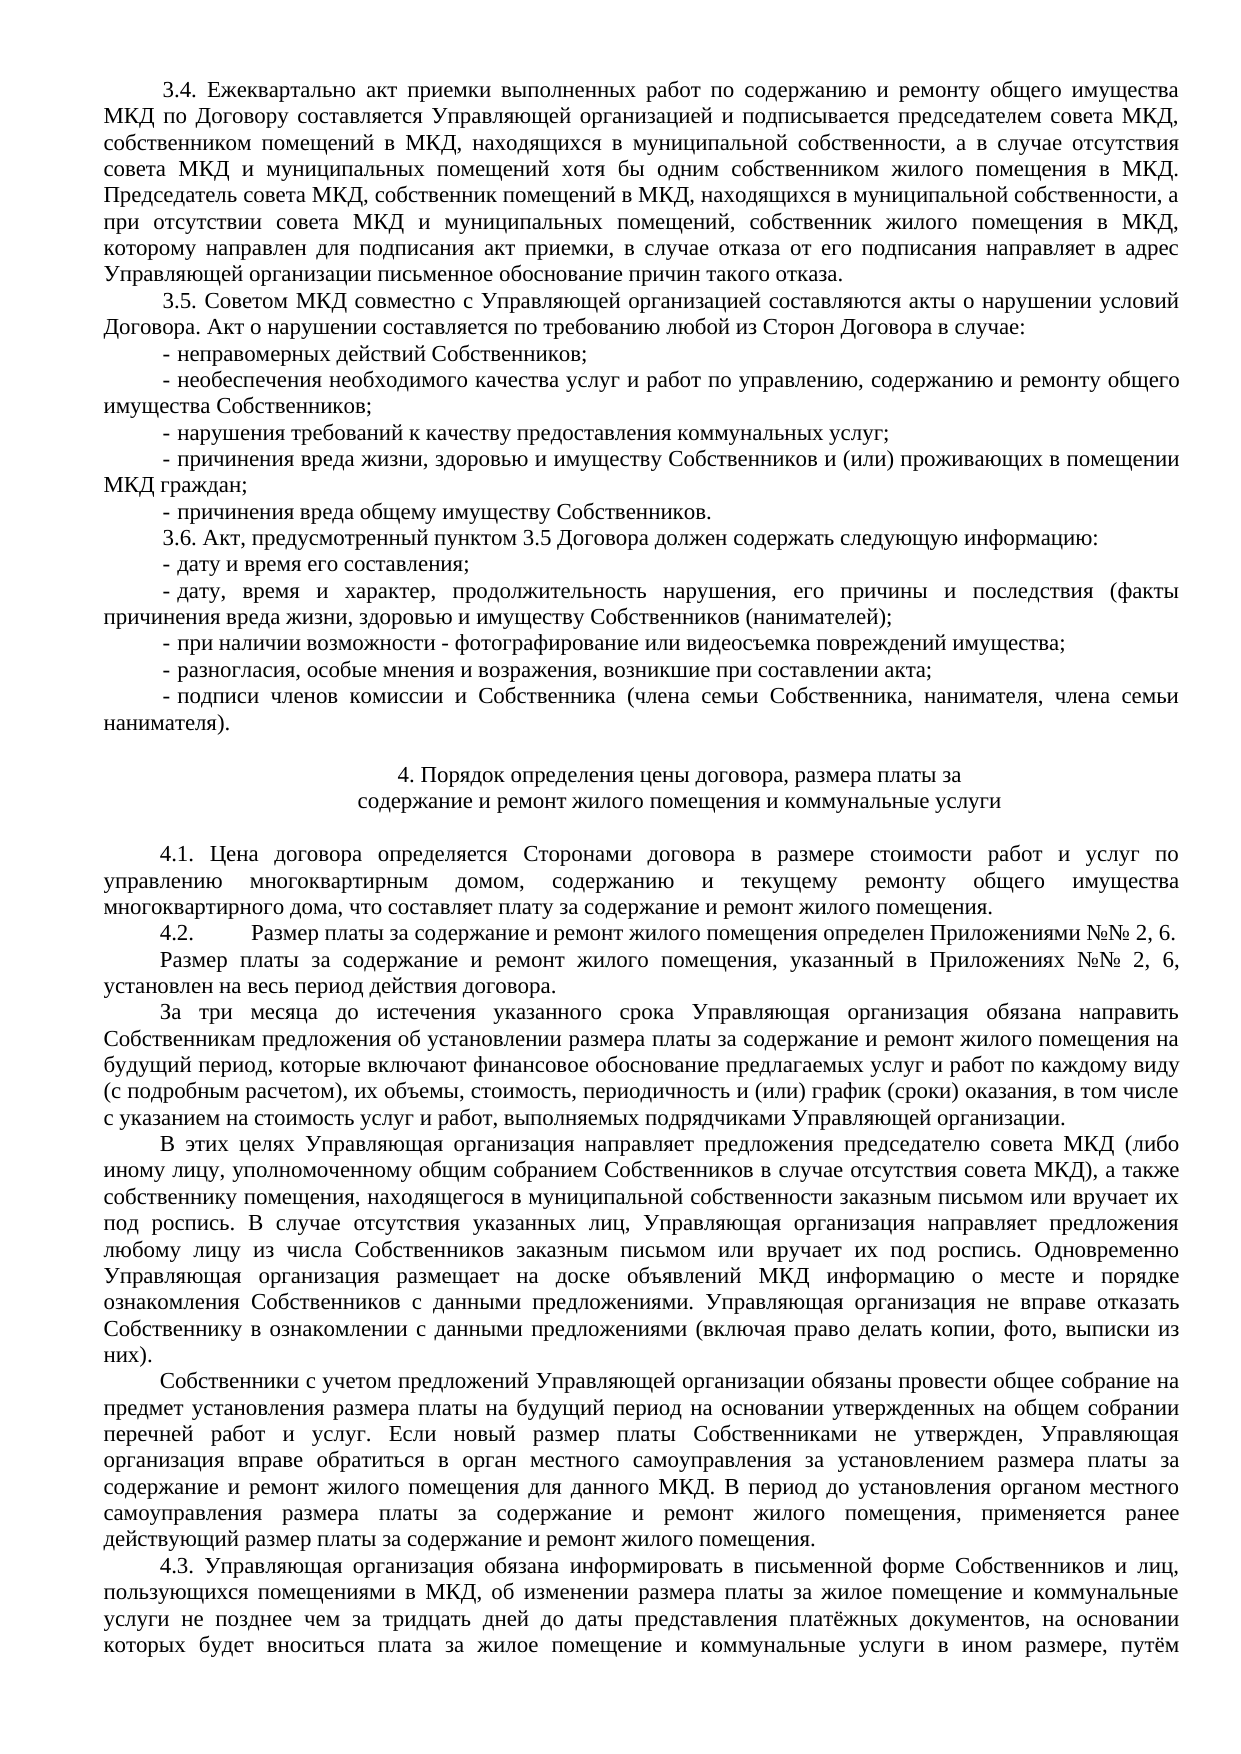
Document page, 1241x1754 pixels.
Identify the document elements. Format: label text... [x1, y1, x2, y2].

text - разногласия, особые мнения и возражения, возникшие при составлении акта; [103, 656, 1181, 682]
text - при наличии возможности - фотографирование или видеосъемка повреждений имущества; [103, 629, 1181, 656]
text - подписи членов комиссии и Собственника (члена семьи Собственника, нанимателя, члена семьи нанимателя). [103, 682, 1181, 735]
text - причинения вреда жизни, здоровью и имуществу Собственников и (или) проживающих в помещении МКД граждан; [103, 445, 1181, 498]
text - дату и время его составления; [103, 550, 1181, 577]
text - нарушения требований к качеству предоставления коммунальных услуг; [103, 419, 1181, 445]
text - причинения вреда общему имуществу Собственников. [103, 498, 1181, 524]
text 3.4. Ежеквартально акт приемки выполненных работ по содержанию и ремонту общего имущества МКД по Договору составляется Управляющей организацией и подписывается председателем совета МКД, собственником помещений в МКД, находящихся в муниципальной собственности, а в случае отсутствия совета МКД и муниципальных помещений хотя бы одним собственником жилого помещения в МКД. Председатель совета МКД, собственник помещений в МКД, находящихся в муниципальной собственности, а при отсутствии совета МКД и муниципальных помещений, собственник жилого помещения в МКД, которому направлен для подписания акт приемки, в случае отказа от его подписания направляет в адрес Управляющей организации письменное обоснование причин такого отказа. [103, 76, 1181, 287]
text 3.6. Акт, предусмотренный пунктом 3.5 Договора должен содержать следующую информацию: [103, 524, 1181, 550]
text 3.5. Советом МКД совместно с Управляющей организацией составляются акты о нарушении условий Договора. Акт о нарушении составляется по требованию любой из Сторон Договора в случае: [103, 287, 1181, 339]
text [103, 1552, 1181, 1657]
text содержание и ремонт жилого помещения и коммунальные услуги [103, 788, 1181, 814]
text 4.2. Размер платы за содержание и ремонт жилого помещения определен Приложениями №№ 2, 6. [103, 919, 1181, 946]
text - необеспечения необходимого качества услуг и работ по управлению, содержанию и ремонту общего имущества Собственников; [103, 366, 1181, 419]
text - дату, время и характер, продолжительность нарушения, его причины и последствия (факты причинения вреда жизни, здоровью и имуществу Собственников (нанимателей); [103, 577, 1181, 629]
text 4.1. Цена договора определяется Сторонами договора в размере стоимости работ и услуг по управлению многоквартирным домом, содержанию и текущему ремонту общего имущества многоквартирного дома, что составляет плату за содержание и ремонт жилого помещения. [103, 840, 1181, 919]
text - неправомерных действий Собственников; [103, 339, 1181, 366]
text Размер платы за содержание и ремонт жилого помещения, указанный в Приложениях №№ 2, 6, установлен на весь период действия договора. [103, 946, 1181, 998]
text 4. Порядок определения цены договора, размера платы за [103, 761, 1181, 788]
text В этих целях Управляющая организация направляет предложения председателю совета МКД (либо иному лицу, уполномоченному общим собранием Собственников в случае отсутствия совета МКД), а также собственнику помещения, находящегося в муниципальной собственности заказным письмом или вручает их под роспись. В случае отсутствия указанных лиц, Управляющая организация направляет предложения любому лицу из числа Собственников заказным письмом или вручает их под роспись. Одновременно Управляющая организация размещает на доске объявлений МКД информацию о месте и порядке ознакомления Собственников с данными предложениями. Управляющая организация не вправе отказать Собственнику в ознакомлении с данными предложениями (включая право делать копии, фото, выписки из них). [103, 1130, 1181, 1367]
text Собственники с учетом предложений Управляющей организации обязаны провести общее собрание на предмет установления размера платы на будущий период на основании утвержденных на общем собрании перечней работ и услуг. Если новый размер платы Собственниками не утвержден, Управляющая организация вправе обратиться в орган местного самоуправления за установлением размера платы за содержание и ремонт жилого помещения для данного МКД. В период до установления органом местного самоуправления размера платы за содержание и ремонт жилого помещения, применяется ранее действующий размер платы за содержание и ремонт жилого помещения. [103, 1367, 1181, 1552]
text За три месяца до истечения указанного срока Управляющая организация обязана направить Собственникам предложения об установлении размера платы за содержание и ремонт жилого помещения на будущий период, которые включают финансовое обоснование предлагаемых услуг и работ по каждому виду (с подробным расчетом), их объемы, стоимость, периодичность и (или) график (сроки) оказания, в том числе с указанием на стоимость услуг и работ, выполняемых подрядчиками Управляющей организации. [103, 998, 1181, 1130]
